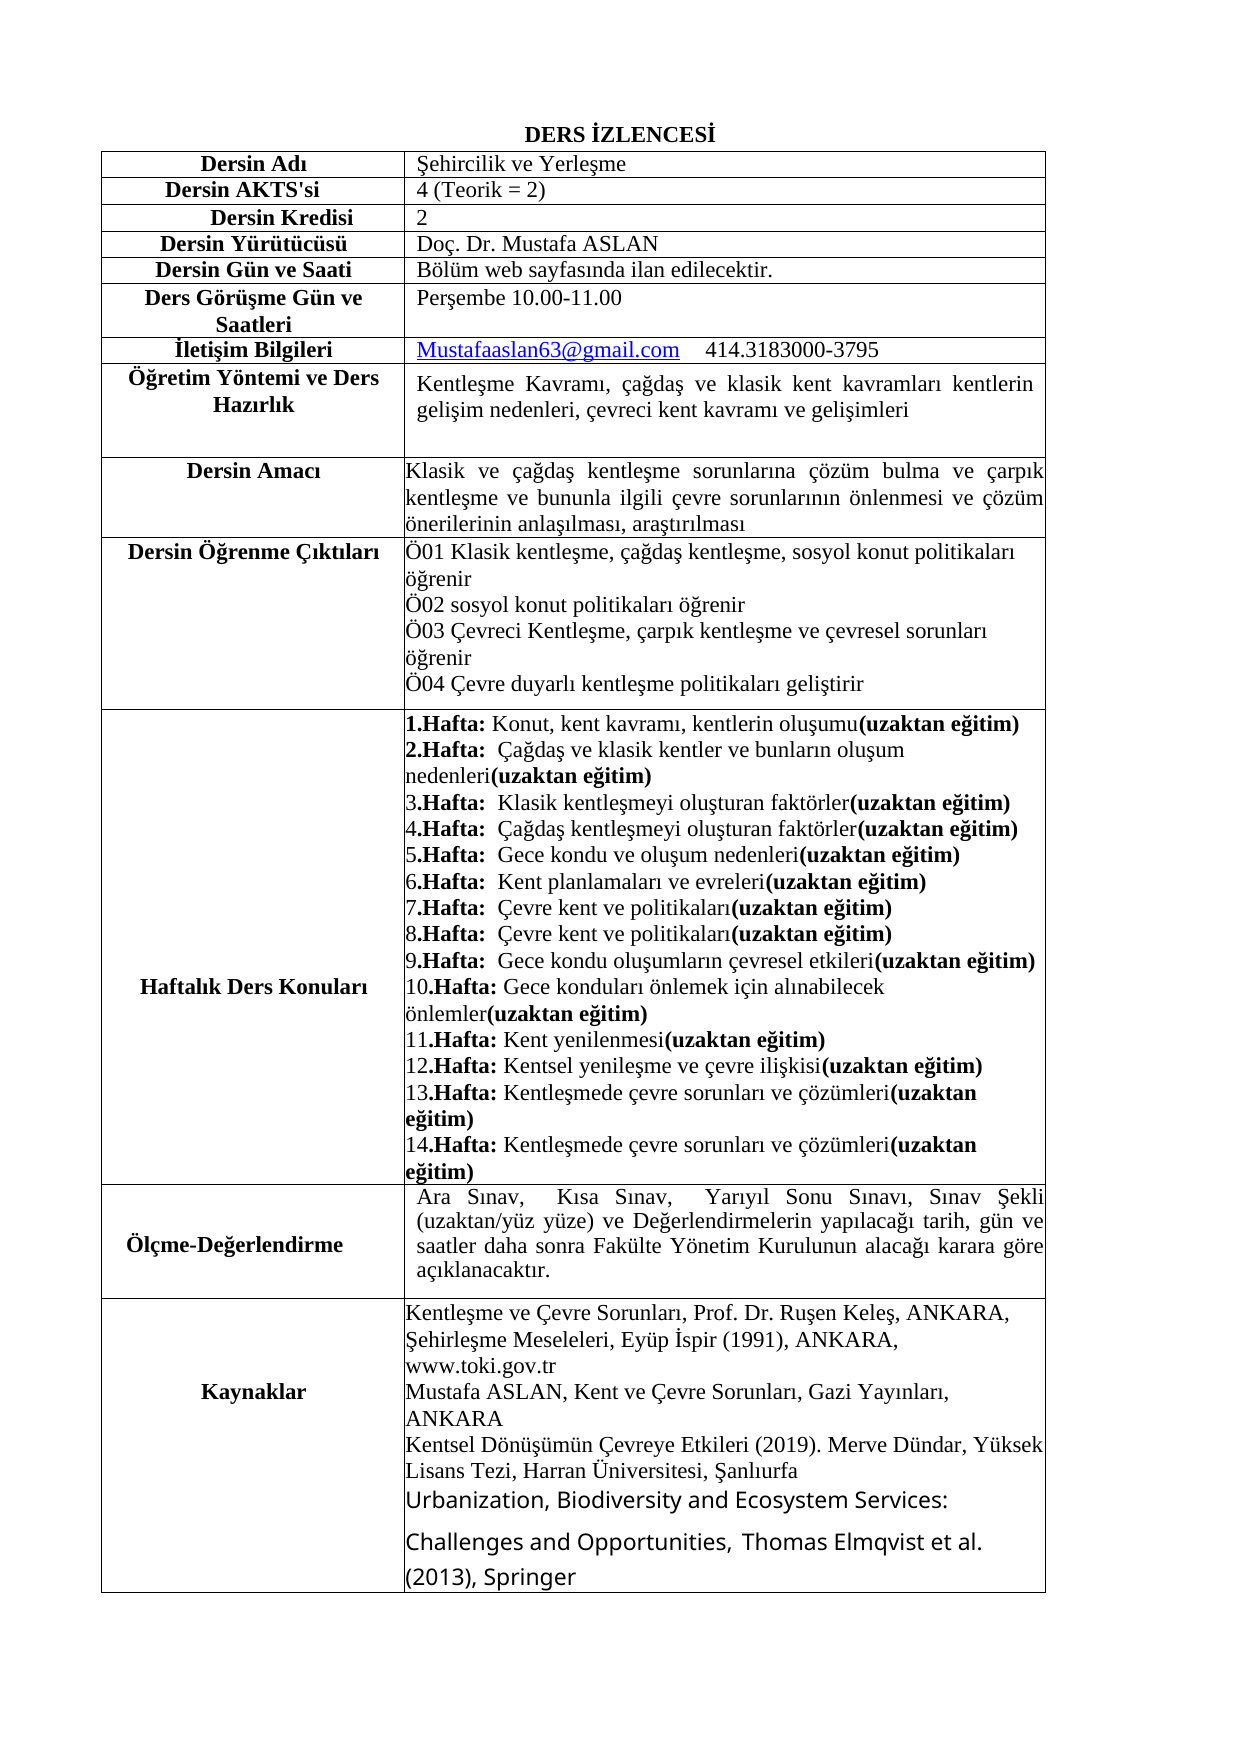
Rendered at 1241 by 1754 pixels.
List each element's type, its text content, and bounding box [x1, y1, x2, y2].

table_cell Mustafaaslan63@gmail.com 414.3183000-3795 [405, 338, 1045, 363]
table_cell Kentleşme ve Çevre Sorunları, Prof. Dr. Ruşen Keleş, ANKARA, Şehirleşme Meseleleri, Eyüp İspir (1991), ANKARA, www.toki.gov.tr Mustafa ASLAN, Kent ve Çevre Sorunları, Gazi Yayınları, ANKARA Kentsel Dönüşümün Çevreye Etkileri (2019). Merve Dündar, Yüksek Lisans Tezi, Harran Üniversitesi, Şanlıurfa Urbanization, Biodiversity and Ecosystem Services: Challenges and Opportunities, Thomas Elmqvist et al.(2013), Springer [405, 1299, 1045, 1592]
table_cell Öğretim Yöntemi ve Ders Hazırlık [102, 364, 404, 457]
table_header Şehircilik ve Yerleşme [405, 152, 1045, 177]
table_cell Ara Sınav, Kısa Sınav, Yarıyıl Sonu Sınavı, Sınav Şekli (uzaktan/yüz yüze) ve Değerlendirmelerin yapılacağı tarih, gün ve saatler daha sonra Fakülte Yönetim Kurulunun alacağı karara göre açıklanacaktır. [405, 1185, 1045, 1298]
table_cell Klasik ve çağdaş kentleşme sorunlarına çözüm bulma ve çarpık kentleşme ve bununla ilgili çevre sorunlarının önlenmesi ve çözüm önerilerinin anlaşılması, araştırılması [405, 458, 1045, 537]
table_cell İletişim Bilgileri [102, 338, 404, 363]
table_cell Ölçme-Değerlendirme [102, 1185, 404, 1298]
table_cell Kaynaklar [102, 1299, 404, 1592]
table_cell Dersin Yürütücüsü [102, 232, 404, 257]
table_header Dersin Adı [102, 152, 404, 177]
table_cell 2 [405, 205, 1045, 231]
table_cell Dersin Kredisi [102, 205, 404, 231]
text DERS İZLENCESİ [205, 121, 1035, 147]
table_cell 1.Hafta: Konut, kent kavramı, kentlerin oluşumu(uzaktan eğitim) 2.Hafta: Çağdaş ve klasik kentler ve bunların oluşum nedenleri(uzaktan eğitim) 3.Hafta: Klasik kentleşmeyi oluşturan faktörler(uzaktan eğitim) 4.Hafta: Çağdaş kentleşmeyi oluşturan faktörler(uzaktan eğitim) 5.Hafta: Gece kondu ve oluşum nedenleri(uzaktan eğitim) 6.Hafta: Kent planlamaları ve evreleri(uzaktan eğitim) 7.Hafta: Çevre kent ve politikaları(uzaktan eğitim) 8.Hafta: Çevre kent ve politikaları(uzaktan eğitim) 9.Hafta: Gece kondu oluşumların çevresel etkileri(uzaktan eğitim) 10.Hafta: Gece konduları önlemek için alınabilecek önlemler(uzaktan eğitim) 11.Hafta: Kent yenilenmesi(uzaktan eğitim) 12.Hafta: Kentsel yenileşme ve çevre ilişkisi(uzaktan eğitim) 13.Hafta: Kentleşmede çevre sorunları ve çözümleri(uzaktan eğitim) 14.Hafta: Kentleşmede çevre sorunları ve çözümleri(uzaktan eğitim) [405, 710, 1045, 1184]
table_cell Haftalık Ders Konuları [102, 710, 404, 1184]
table_cell Ö01 Klasik kentleşme, çağdaş kentleşme, sosyol konut politikaları öğrenir Ö02 sosyol konut politikaları öğrenir Ö03 Çevreci Kentleşme, çarpık kentleşme ve çevresel sorunları öğrenir Ö04 Çevre duyarlı kentleşme politikaları geliştirir [405, 538, 1045, 709]
table_cell Dersin Öğrenme Çıktıları [102, 538, 404, 709]
table_cell 4 (Teorik = 2) [405, 178, 1045, 203]
table_cell Ders Görüşme Gün ve Saatleri [102, 284, 404, 337]
table_cell Doç. Dr. Mustafa ASLAN [405, 232, 1045, 257]
table_cell Dersin AKTS'si [102, 178, 404, 203]
table_cell Kentleşme Kavramı, çağdaş ve klasik kent kavramları kentlerin gelişim nedenleri, çevreci kent kavramı ve gelişimleri [405, 364, 1045, 457]
table_cell Perşembe 10.00-11.00 [405, 284, 1045, 337]
table_cell Dersin Gün ve Saati [102, 258, 404, 283]
table_cell Bölüm web sayfasında ilan edilecektir. [405, 258, 1045, 283]
table_cell Dersin Amacı [102, 458, 404, 537]
